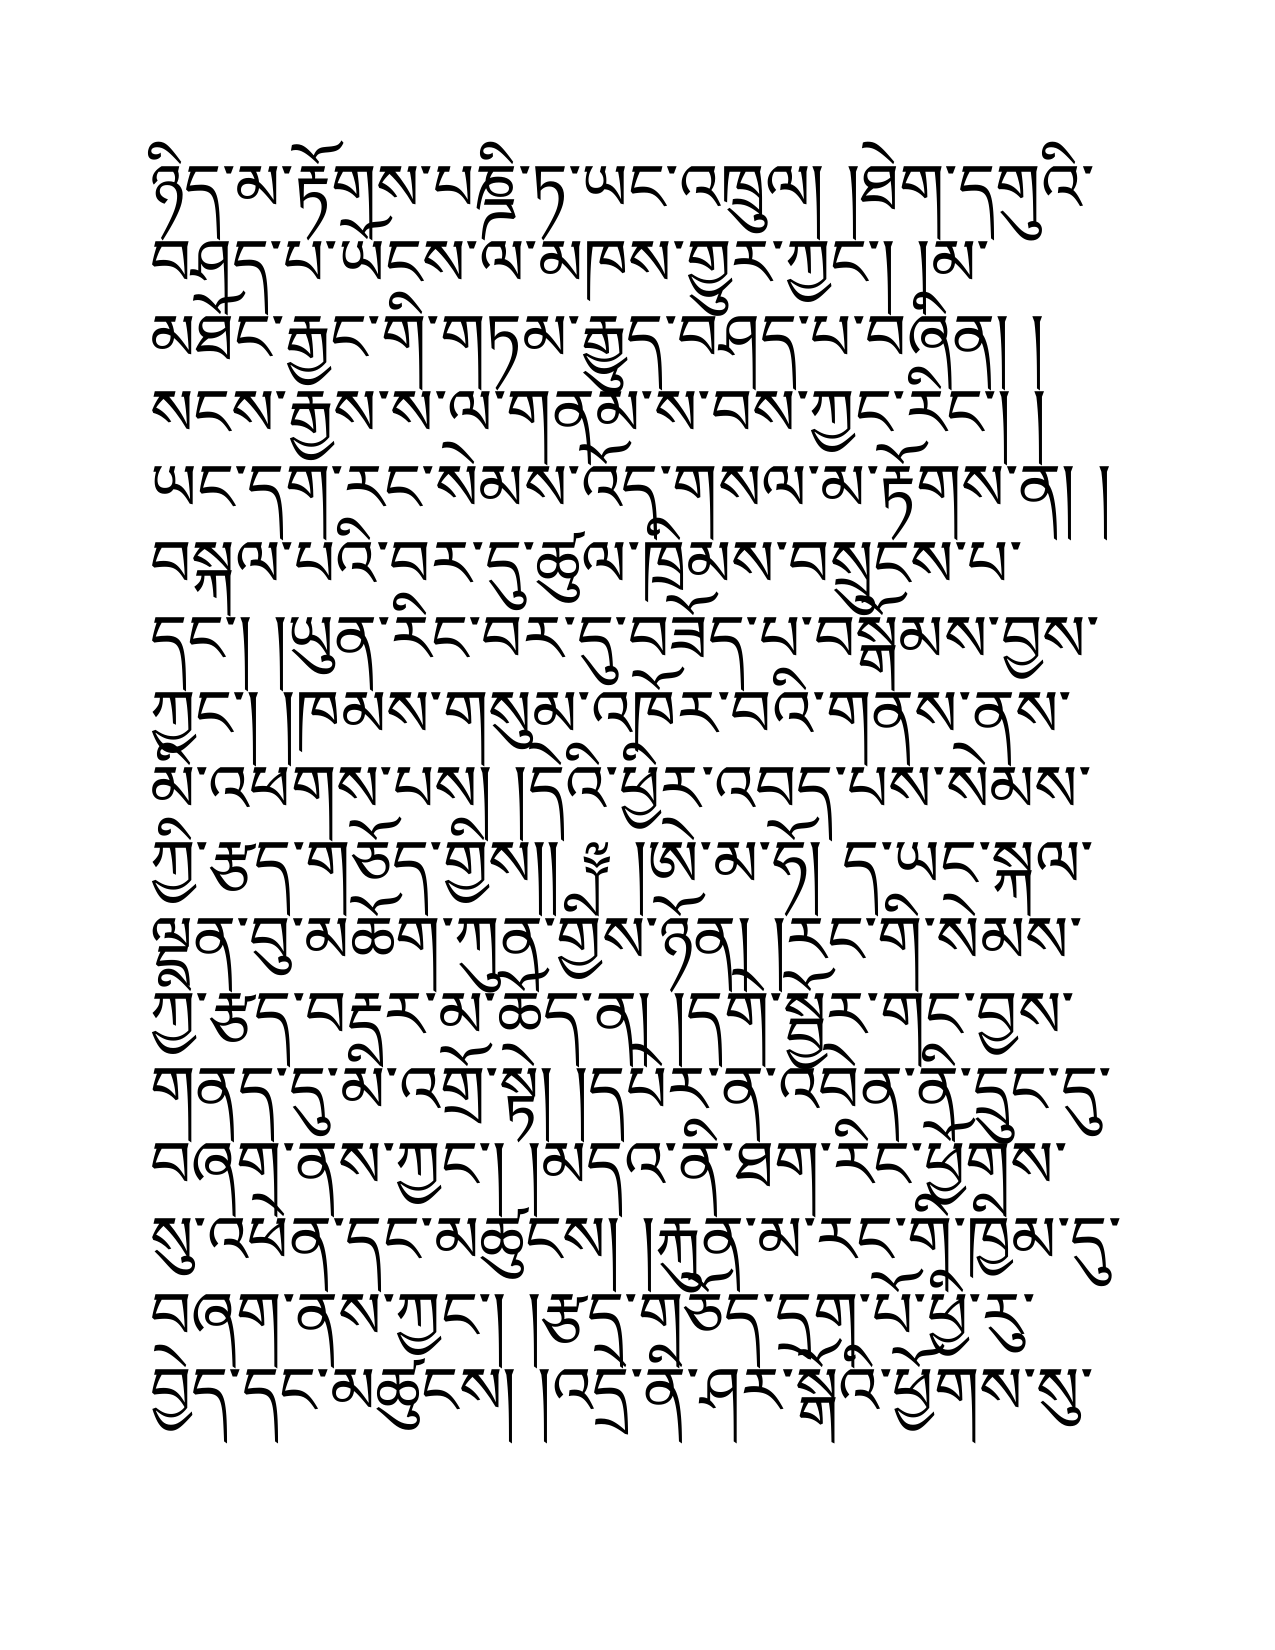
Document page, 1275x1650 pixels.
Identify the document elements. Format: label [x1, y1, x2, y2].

text [150, 150, 1125, 1428]
